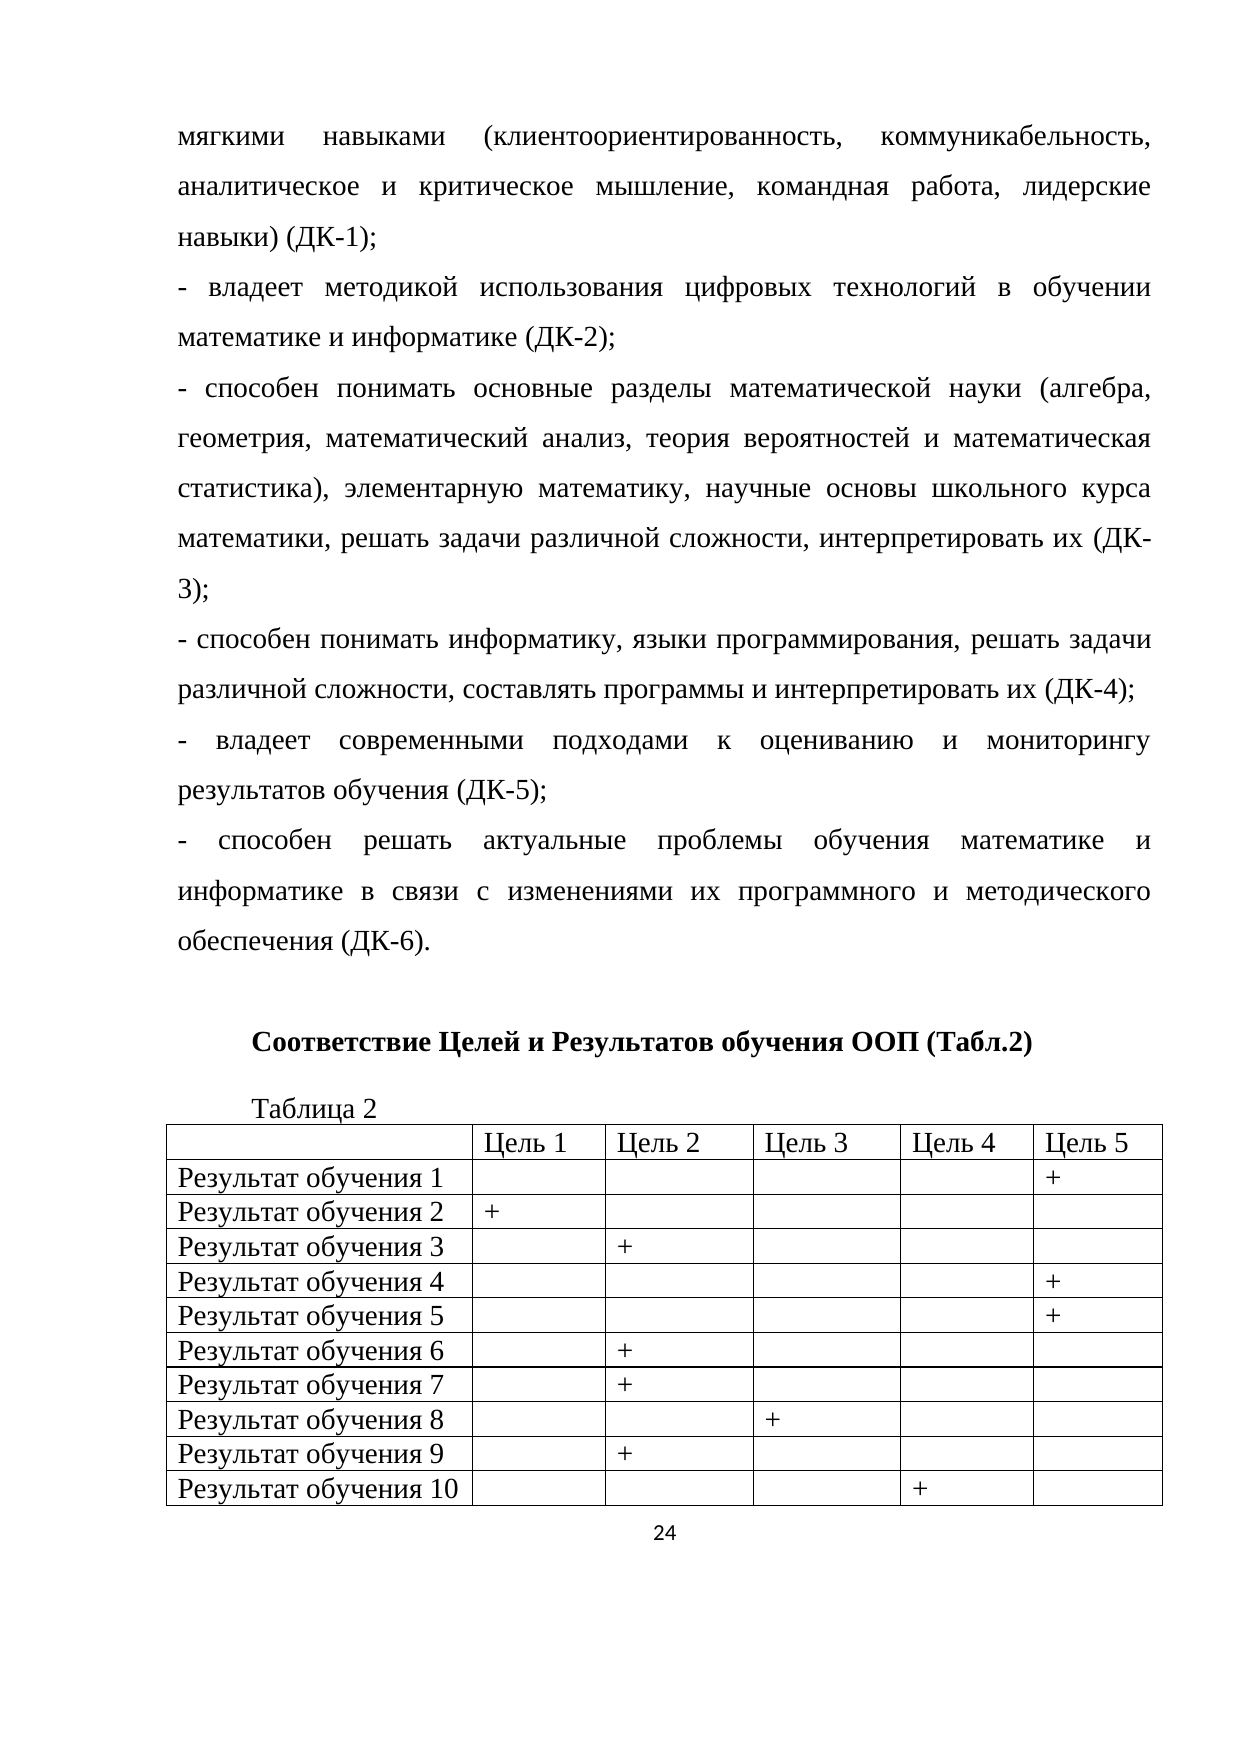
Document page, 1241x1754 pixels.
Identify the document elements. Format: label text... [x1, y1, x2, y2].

table_cell [901, 1364, 1033, 1398]
table_cell [754, 1399, 900, 1432]
table_cell [754, 1364, 900, 1398]
table_header Цель 2 [606, 1226, 753, 1259]
table_cell + [606, 1434, 753, 1467]
text Соответствие Целей и Результатов обучения ООП (Табл.2) [177, 1124, 1152, 1158]
table_cell [473, 1434, 605, 1467]
table_cell [606, 1399, 753, 1432]
table_cell [754, 1261, 900, 1294]
text - владеет современными подходами к оцениванию и мониторингу результатов обучения (ДК-5); [177, 822, 1152, 906]
table_cell [754, 1330, 900, 1363]
table_cell [901, 1434, 1033, 1467]
table_cell [754, 1468, 900, 1502]
table_cell Результат обучения 4 [167, 1364, 472, 1398]
table_cell [1034, 1330, 1162, 1363]
table_header [167, 1226, 472, 1259]
table_cell Результат обучения 3 [167, 1330, 472, 1363]
table_cell [473, 1399, 605, 1432]
table_cell [606, 1364, 753, 1398]
table_cell + [606, 1468, 753, 1502]
table_cell + [1034, 1364, 1162, 1398]
table_cell [1034, 1468, 1162, 1502]
table_cell [901, 1295, 1033, 1329]
table_cell Результат обучения 7 [167, 1468, 472, 1502]
text Таблица 2 [177, 1191, 1152, 1225]
table_cell [901, 1330, 1033, 1363]
table_cell [473, 1468, 605, 1502]
table_cell [606, 1261, 753, 1294]
text - владеет профессионально-важными качествами (педагогическая мотивация, энтузиазм, профессиональная ответственность, самостоятельность) и мягкими навыками (клиентоориентированность, коммуникабельность, аналитическое и критическое мышление, командная работа, лидерские навыки) (ДК-1); [177, 118, 1152, 353]
table_cell + [1034, 1399, 1162, 1432]
table_cell + [473, 1295, 605, 1329]
text - способен понимать основные разделы математической науки (алгебра, геометрия, математический анализ, теория вероятностей и математическая статистика), элементарную математику, научные основы школьного курса математики, решать задачи различной сложности, интерпретировать их (ДК-3); [177, 470, 1152, 705]
table_cell Результат обучения 5 [167, 1399, 472, 1432]
table_cell [901, 1261, 1033, 1294]
text - способен понимать информатику, языки программирования, решать задачи различной сложности, составлять программы и интерпретировать их (ДК-4); [177, 722, 1152, 806]
table_cell [901, 1399, 1033, 1432]
table_cell Результат обучения 2 [167, 1295, 472, 1329]
table_cell [901, 1468, 1033, 1502]
table_cell [1034, 1434, 1162, 1467]
table_cell Результат обучения 1 [167, 1261, 472, 1294]
table_header Цель 5 [1034, 1226, 1162, 1259]
table_cell [473, 1261, 605, 1294]
table_cell [754, 1295, 900, 1329]
table_cell [473, 1330, 605, 1363]
text - способен решать актуальные проблемы обучения математике и информатике в связи с изменениями их программного и методического обеспечения (ДК-6). [177, 923, 1152, 1057]
table_header Цель 3 [754, 1226, 900, 1259]
table_cell + [1034, 1261, 1162, 1294]
table_cell [754, 1434, 900, 1467]
table_header Цель 4 [901, 1226, 1033, 1259]
table_cell + [606, 1330, 753, 1363]
text - владеет методикой использования цифровых технологий в обучении математике и информатике (ДК-2); [177, 370, 1152, 453]
table_header Цель 1 [473, 1226, 605, 1259]
table_cell Результат обучения 6 [167, 1434, 472, 1467]
table_cell [606, 1295, 753, 1329]
table_cell [473, 1364, 605, 1398]
table_cell [1034, 1295, 1162, 1329]
